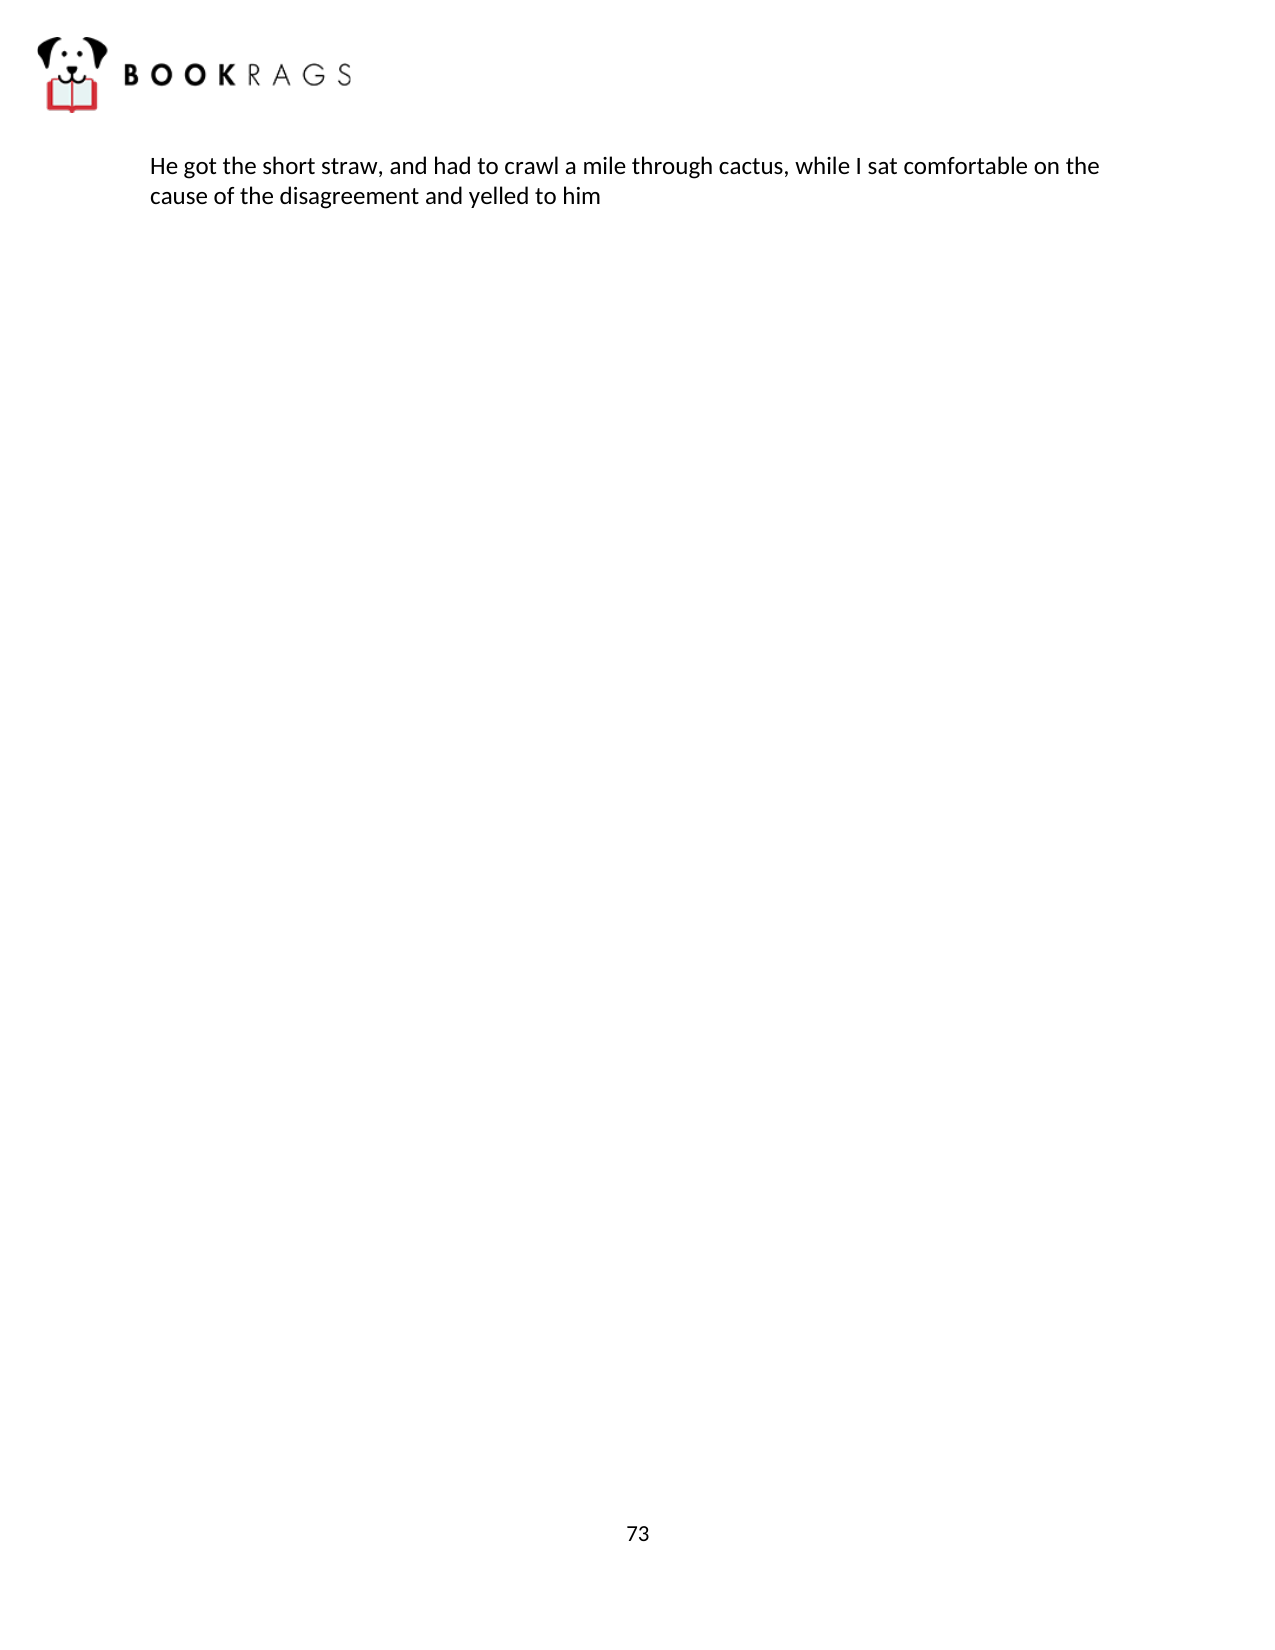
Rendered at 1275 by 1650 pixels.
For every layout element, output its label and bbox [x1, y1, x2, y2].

picture [37, 37, 351, 113]
text [150, 150, 1125, 211]
